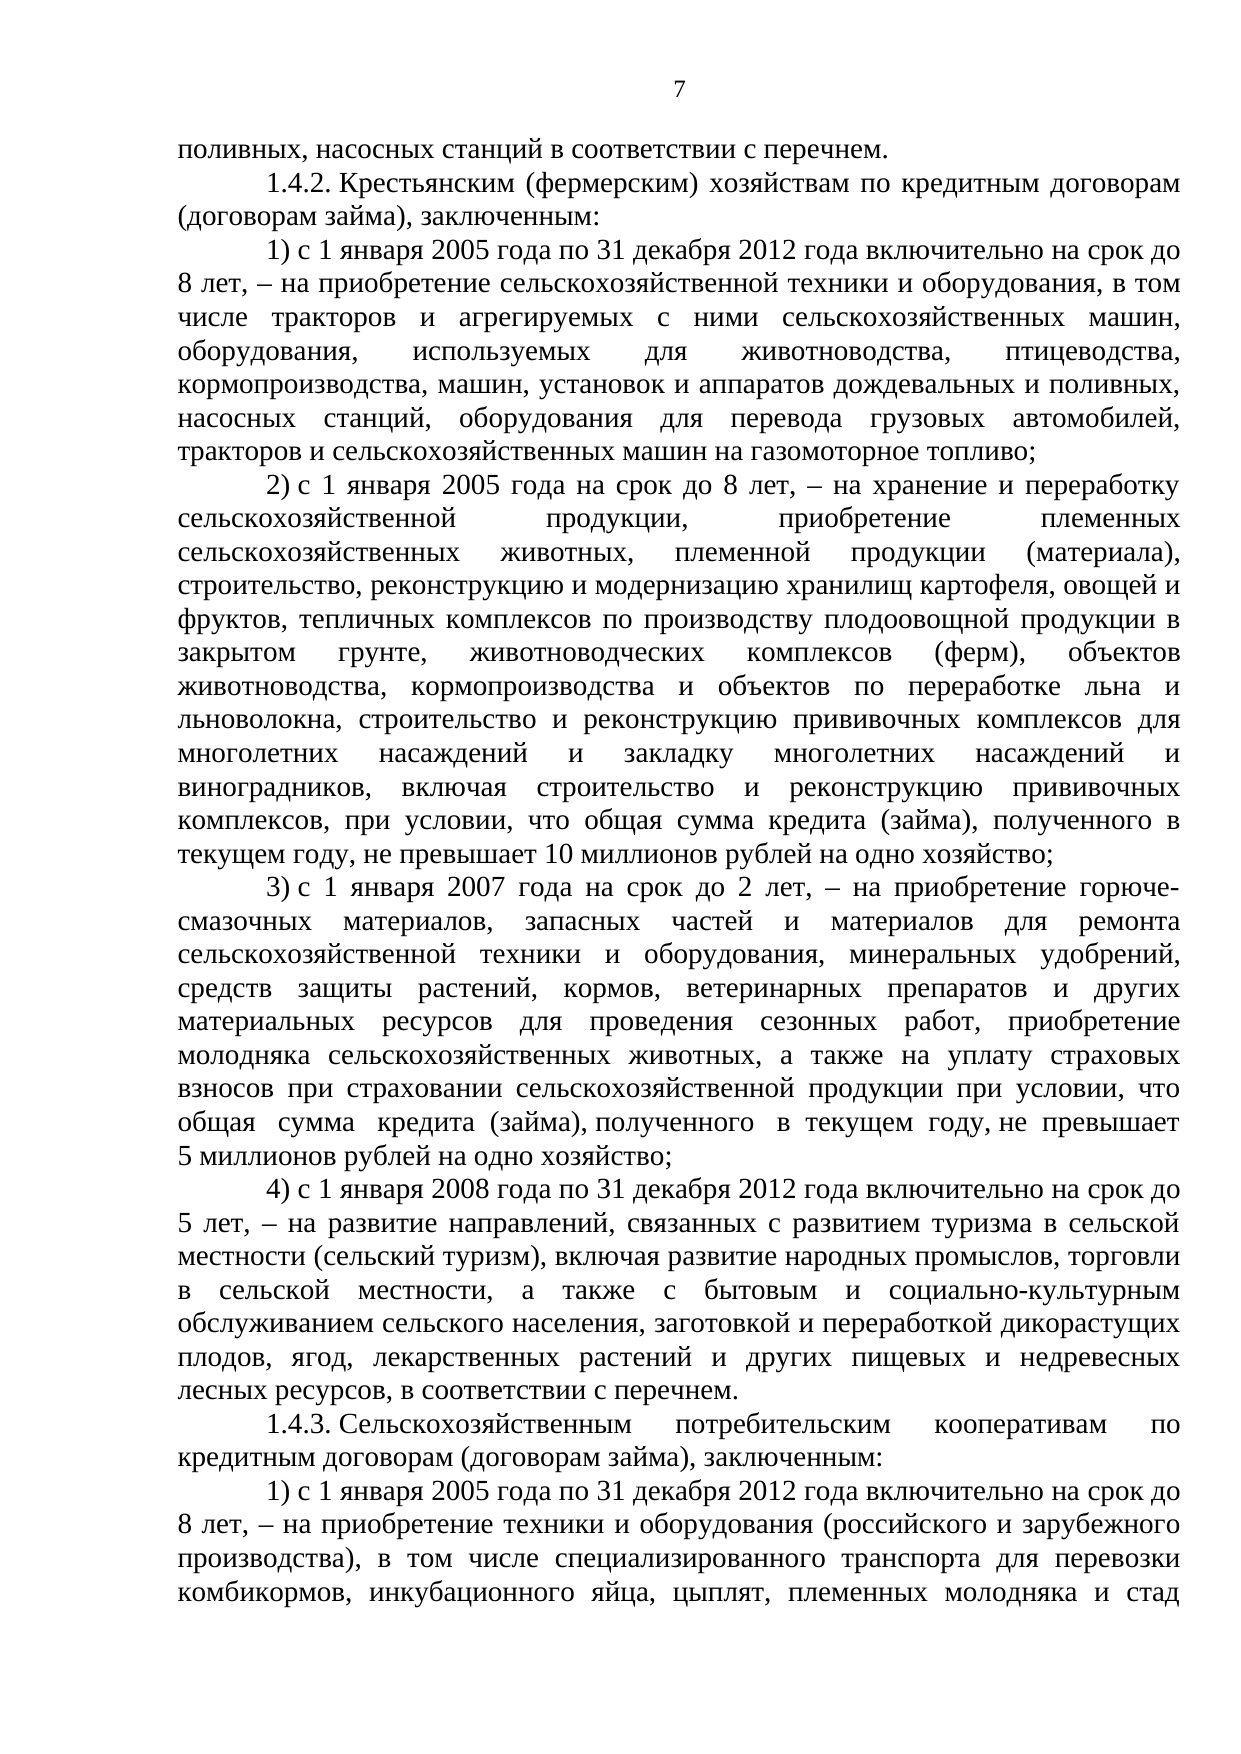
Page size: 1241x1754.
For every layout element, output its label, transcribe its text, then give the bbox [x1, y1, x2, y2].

text 4) с 1 января 2008 года по 31 декабря 2012 года включительно на срок до 5 лет, – на развитие направлений, связанных с развитием туризма в сельской местности (сельский туризм), включая развитие народных промыслов, торговли в сельской местности, а также с бытовым и социально-культурным обслуживанием сельского населения, заготовкой и переработкой дикорастущих плодов, ягод, лекарственных растений и других пищевых и недревесных лесных ресурсов, в соответствии с перечнем. [177, 1171, 1181, 1406]
text 1.4.2. Крестьянским (фермерским) хозяйствам по кредитным договорам (договорам займа), заключенным: [177, 165, 1181, 232]
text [177, 1473, 1181, 1607]
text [177, 131, 1181, 165]
text 3) с 1 января 2007 года на срок до 2 лет, – на приобретение горюче-смазочных материалов, запасных частей и материалов для ремонта сельскохозяйственной техники и оборудования, минеральных удобрений, средств защиты растений, кормов, ветеринарных препаратов и других материальных ресурсов для проведения сезонных работ, приобретение молодняка сельскохозяйственных животных, а также на уплату страховых взносов при страховании сельскохозяйственной продукции при условии, что общая сумма кредита (займа), полученного в текущем году, не превышает 5 миллионов рублей на одно хозяйство; [177, 869, 1181, 1171]
text 2) с 1 января 2005 года на срок до 8 лет, – на хранение и переработку сельскохозяйственной продукции, приобретение племенных сельскохозяйственных животных, племенной продукции (материала), строительство, реконструкцию и модернизацию хранилищ картофеля, овощей и фруктов, тепличных комплексов по производству плодоовощной продукции в закрытом грунте, животноводческих комплексов (ферм), объектов животноводства, кормопроизводства и объектов по переработке льна и льноволокна, строительство и реконструкцию прививочных комплексов для многолетних насаждений и закладку многолетних насаждений и виноградников, включая строительство и реконструкцию прививочных комплексов, при условии, что общая сумма кредита (займа), полученного в текущем году, не превышает 10 миллионов рублей на одно хозяйство; [177, 467, 1181, 869]
text 1) с 1 января 2005 года по 31 декабря 2012 года включительно на срок до 8 лет, – на приобретение сельскохозяйственной техники и оборудования, в том числе тракторов и агрегируемых с ними сельскохозяйственных машин, оборудования, используемых для животноводства, птицеводства, кормопроизводства, машин, установок и аппаратов дождевальных и поливных, насосных станций, оборудования для перевода грузовых автомобилей, тракторов и сельскохозяйственных машин на газомоторное топливо; [177, 232, 1181, 467]
text 1.4.3. Сельскохозяйственным потребительским кооперативам по кредитным договорам (договорам займа), заключенным: [177, 1406, 1181, 1473]
